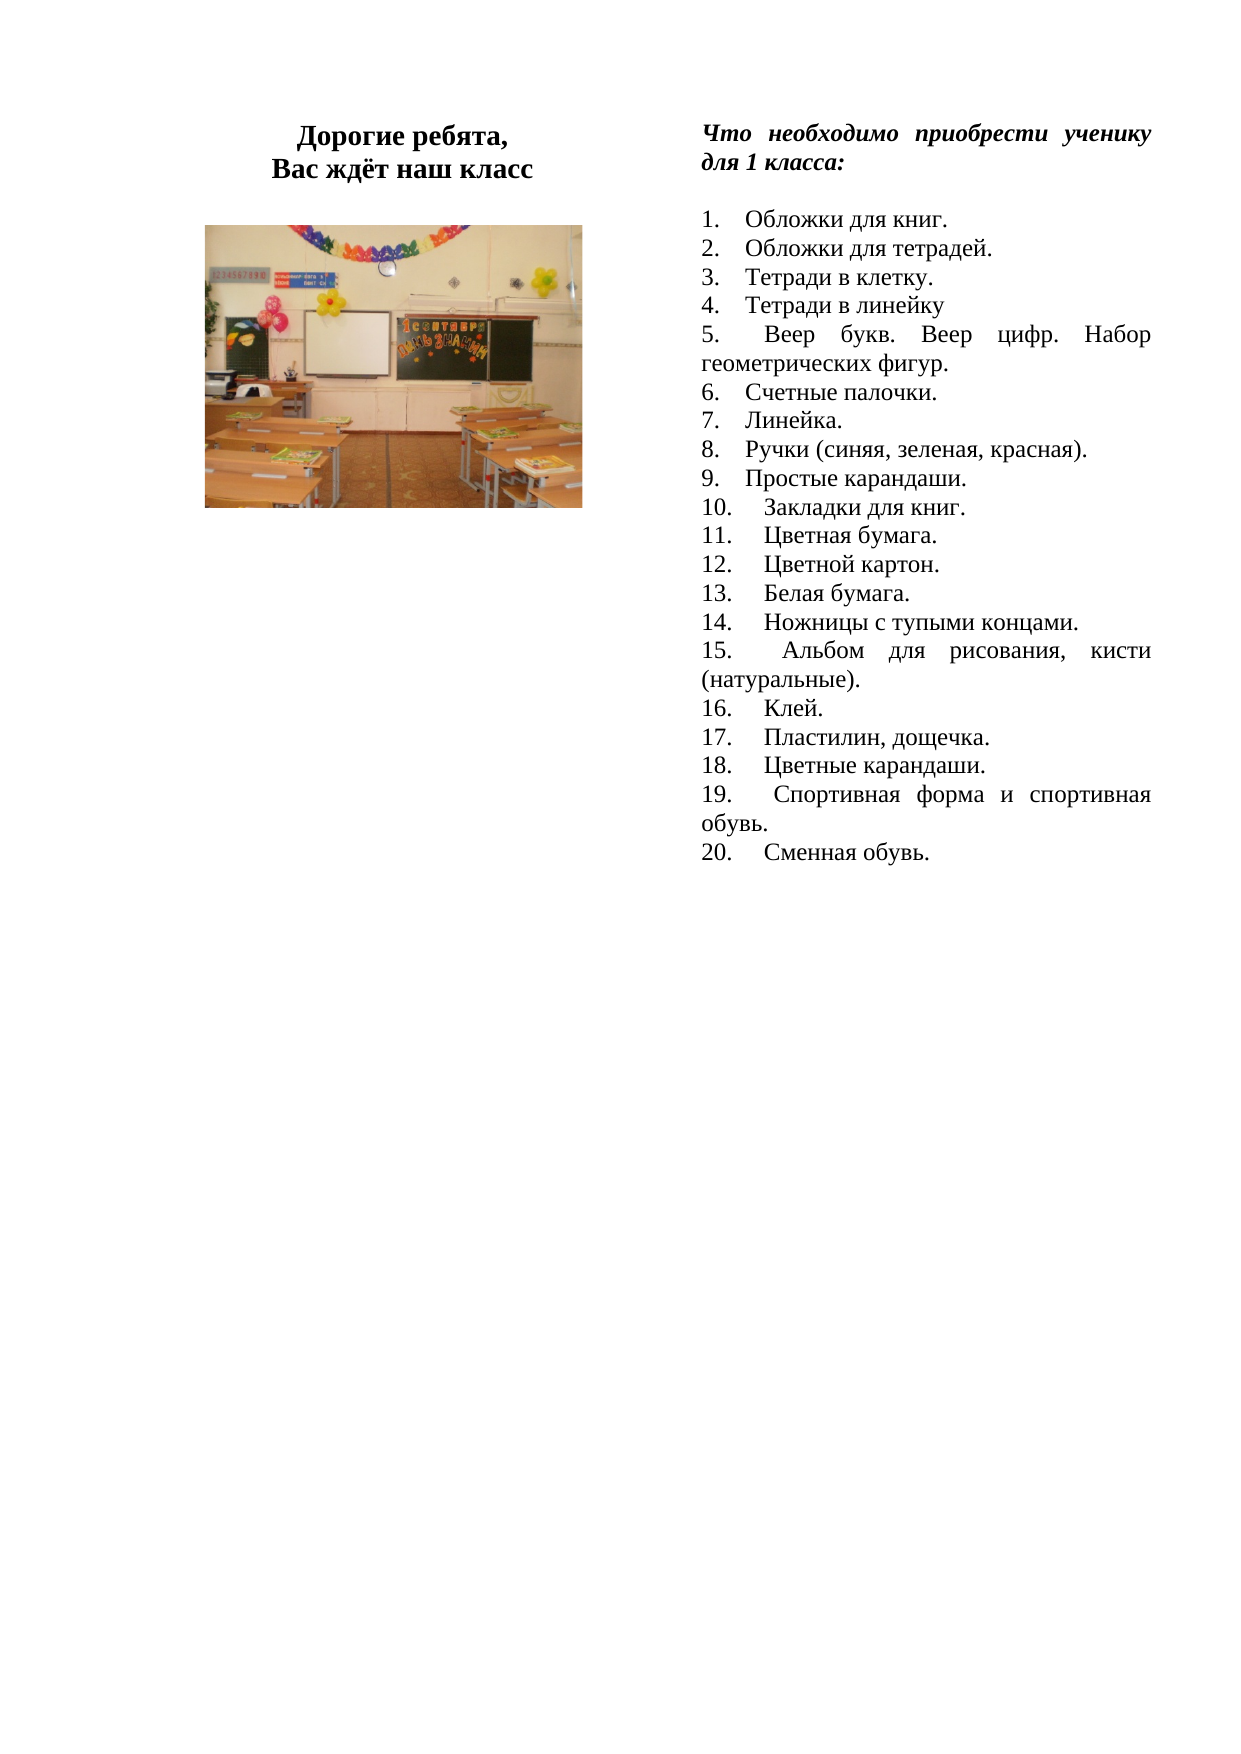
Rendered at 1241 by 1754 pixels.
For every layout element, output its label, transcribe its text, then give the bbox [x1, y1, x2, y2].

text 1. Обложки для книг. [701, 204, 1152, 233]
text 16. Клей. [701, 693, 1152, 722]
text 18. Цветные карандаши. [701, 751, 1152, 779]
text 2. Обложки для тетрадей. [701, 233, 1152, 262]
text 13. Белая бумага. [701, 578, 1152, 607]
picture [204, 225, 583, 508]
text 20. Сменная обувь. [701, 837, 1152, 866]
text Вас ждёт наш класс [177, 152, 627, 185]
text 8. Ручки (синяя, зеленая, красная). [701, 434, 1152, 463]
text 4. Тетради в линейку [701, 291, 1152, 319]
text 14. Ножницы с тупыми концами. [701, 607, 1152, 636]
text 11. Цветная бумага. [701, 521, 1152, 549]
text 12. Цветной картон. [701, 549, 1152, 578]
text 5. Веер букв. Веер цифр. Набор геометрических фигур. [701, 319, 1152, 377]
text 6. Счетные палочки. [701, 377, 1152, 406]
text 15. Альбом для рисования, кисти (натуральные). [701, 636, 1152, 693]
text 9. Простые карандаши. [701, 463, 1152, 492]
text 10. Закладки для книг. [701, 492, 1152, 521]
text 3. Тетради в клетку. [701, 262, 1152, 291]
text 7. Линейка. [701, 406, 1152, 434]
text Дорогие ребята, [177, 118, 627, 152]
text 19. Спортивная форма и спортивная обувь. [701, 779, 1152, 837]
text 17. Пластилин, дощечка. [701, 722, 1152, 751]
text Что необходимо приобрести ученику для 1 класса: [701, 118, 1152, 176]
